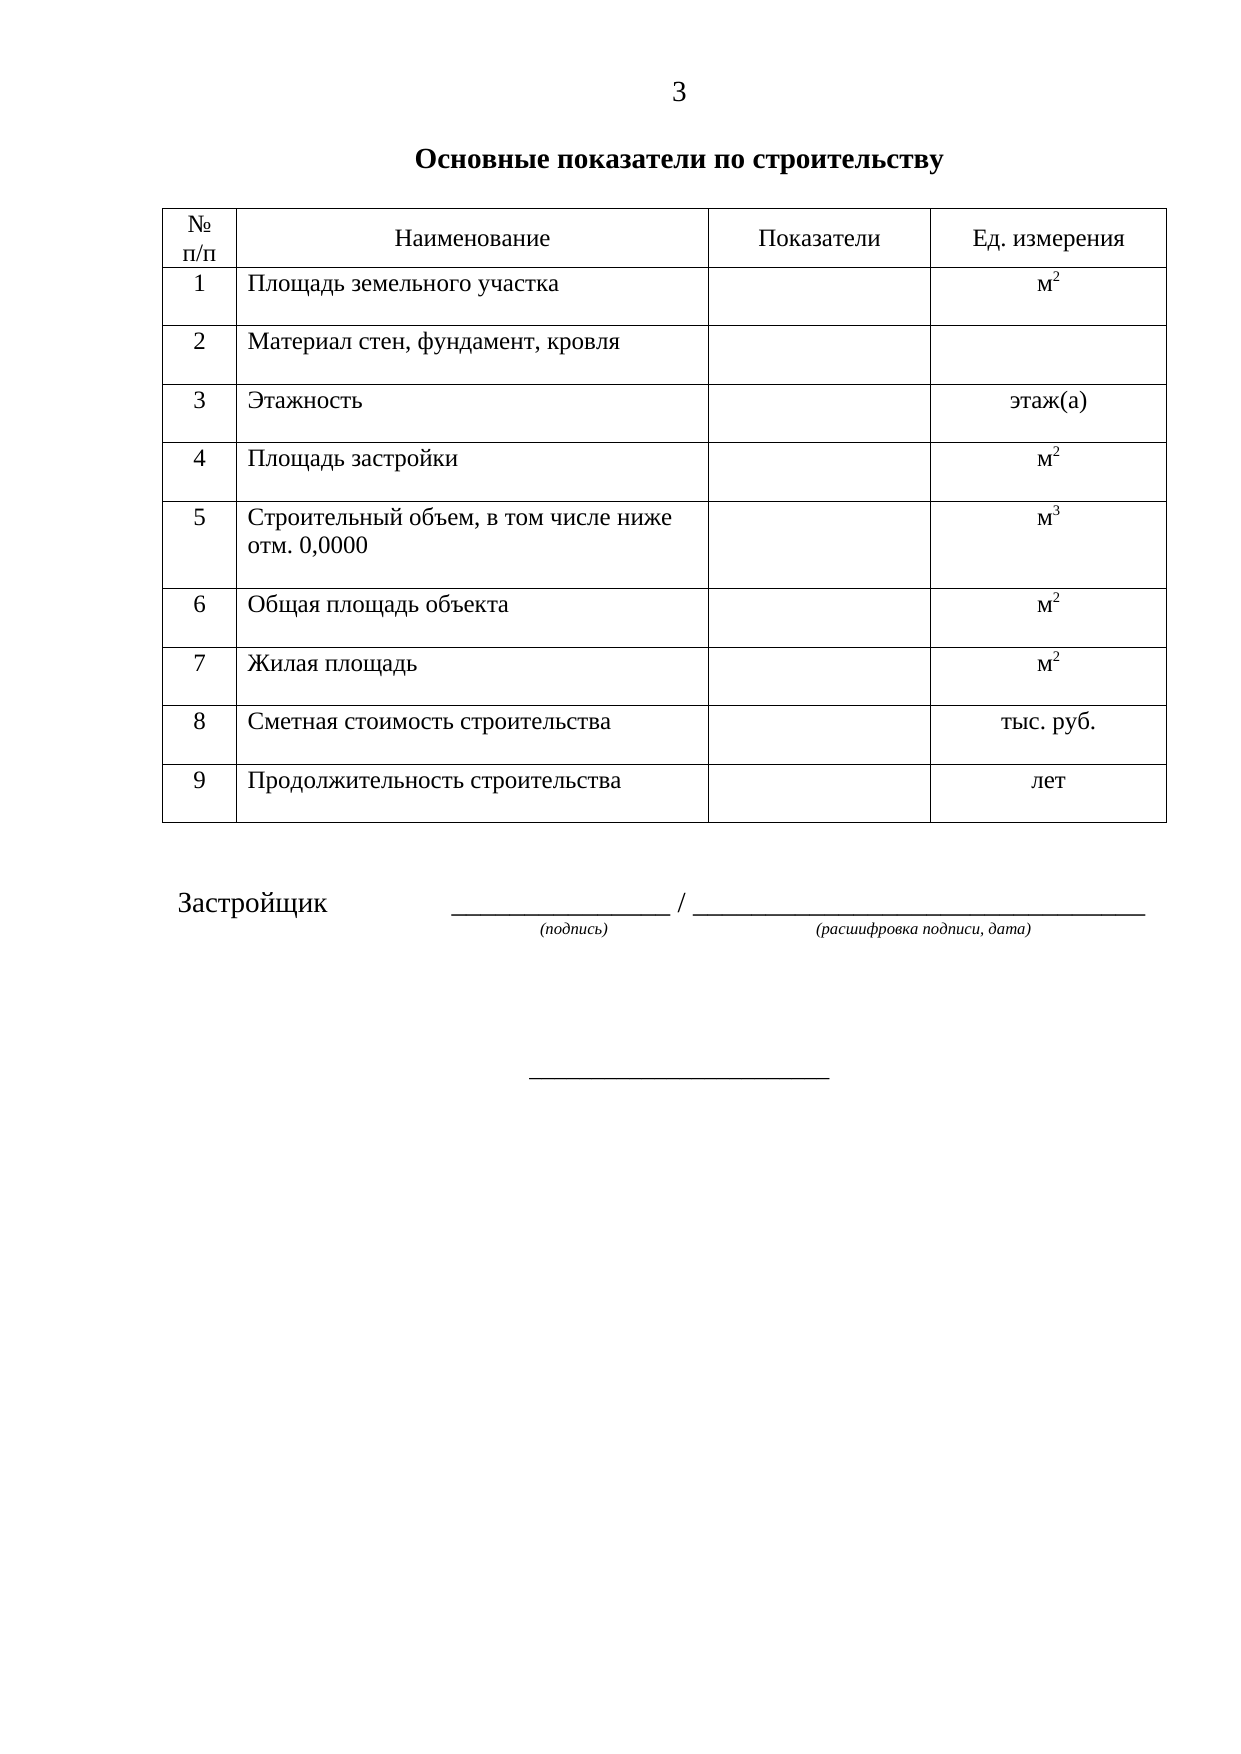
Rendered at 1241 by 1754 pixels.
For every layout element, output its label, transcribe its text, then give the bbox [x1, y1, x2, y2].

table_header Ед. измерения [931, 209, 1166, 267]
table_cell тыс. руб. [931, 706, 1166, 764]
table_header Наименование [237, 209, 708, 267]
table_cell [709, 326, 930, 384]
table_header № п/п [163, 209, 236, 267]
table_cell м2 [931, 589, 1166, 647]
table_cell [709, 443, 930, 501]
table_cell [709, 589, 930, 647]
table_cell лет [931, 765, 1166, 822]
table_cell [709, 706, 930, 764]
table_cell 6 [163, 589, 236, 647]
table_cell 7 [163, 648, 236, 705]
text (подпись) (расшифровка подписи, дата) [177, 919, 1181, 938]
table_cell м2 [931, 443, 1166, 501]
table_cell [709, 648, 930, 705]
table_cell м2 [931, 268, 1166, 325]
table_cell 4 [163, 443, 236, 501]
table_cell [709, 268, 930, 325]
table_cell 1 [163, 268, 236, 325]
table_cell 8 [163, 706, 236, 764]
table_cell Жилая площадь [237, 648, 708, 705]
table_cell [709, 502, 930, 588]
table_cell Строительный объем, в том числе ниже отм. 0,0000 [237, 502, 708, 588]
table_header Показатели [709, 209, 930, 267]
table_cell 2 [163, 326, 236, 384]
table_cell Сметная стоимость строительства [237, 706, 708, 764]
text 3 [177, 74, 1181, 107]
text ________________________ [177, 1053, 1181, 1082]
table_cell Общая площадь объекта [237, 589, 708, 647]
text Основные показатели по строительству [177, 141, 1181, 174]
table_cell 9 [163, 765, 236, 822]
table_cell [931, 326, 1166, 384]
table_cell этаж(а) [931, 385, 1166, 442]
table_cell [709, 765, 930, 822]
table_cell Этажность [237, 385, 708, 442]
text Застройщик _______________ / _______________________________ [177, 886, 1181, 919]
table_cell Площадь застройки [237, 443, 708, 501]
table_cell [709, 385, 930, 442]
table_cell Материал стен, фундамент, кровля [237, 326, 708, 384]
table_cell Продолжительность строительства [237, 765, 708, 822]
table_cell 3 [163, 385, 236, 442]
table_cell м3 [931, 502, 1166, 588]
table_cell м2 [931, 648, 1166, 705]
table_cell Площадь земельного участка [237, 268, 708, 325]
table_cell 5 [163, 502, 236, 588]
